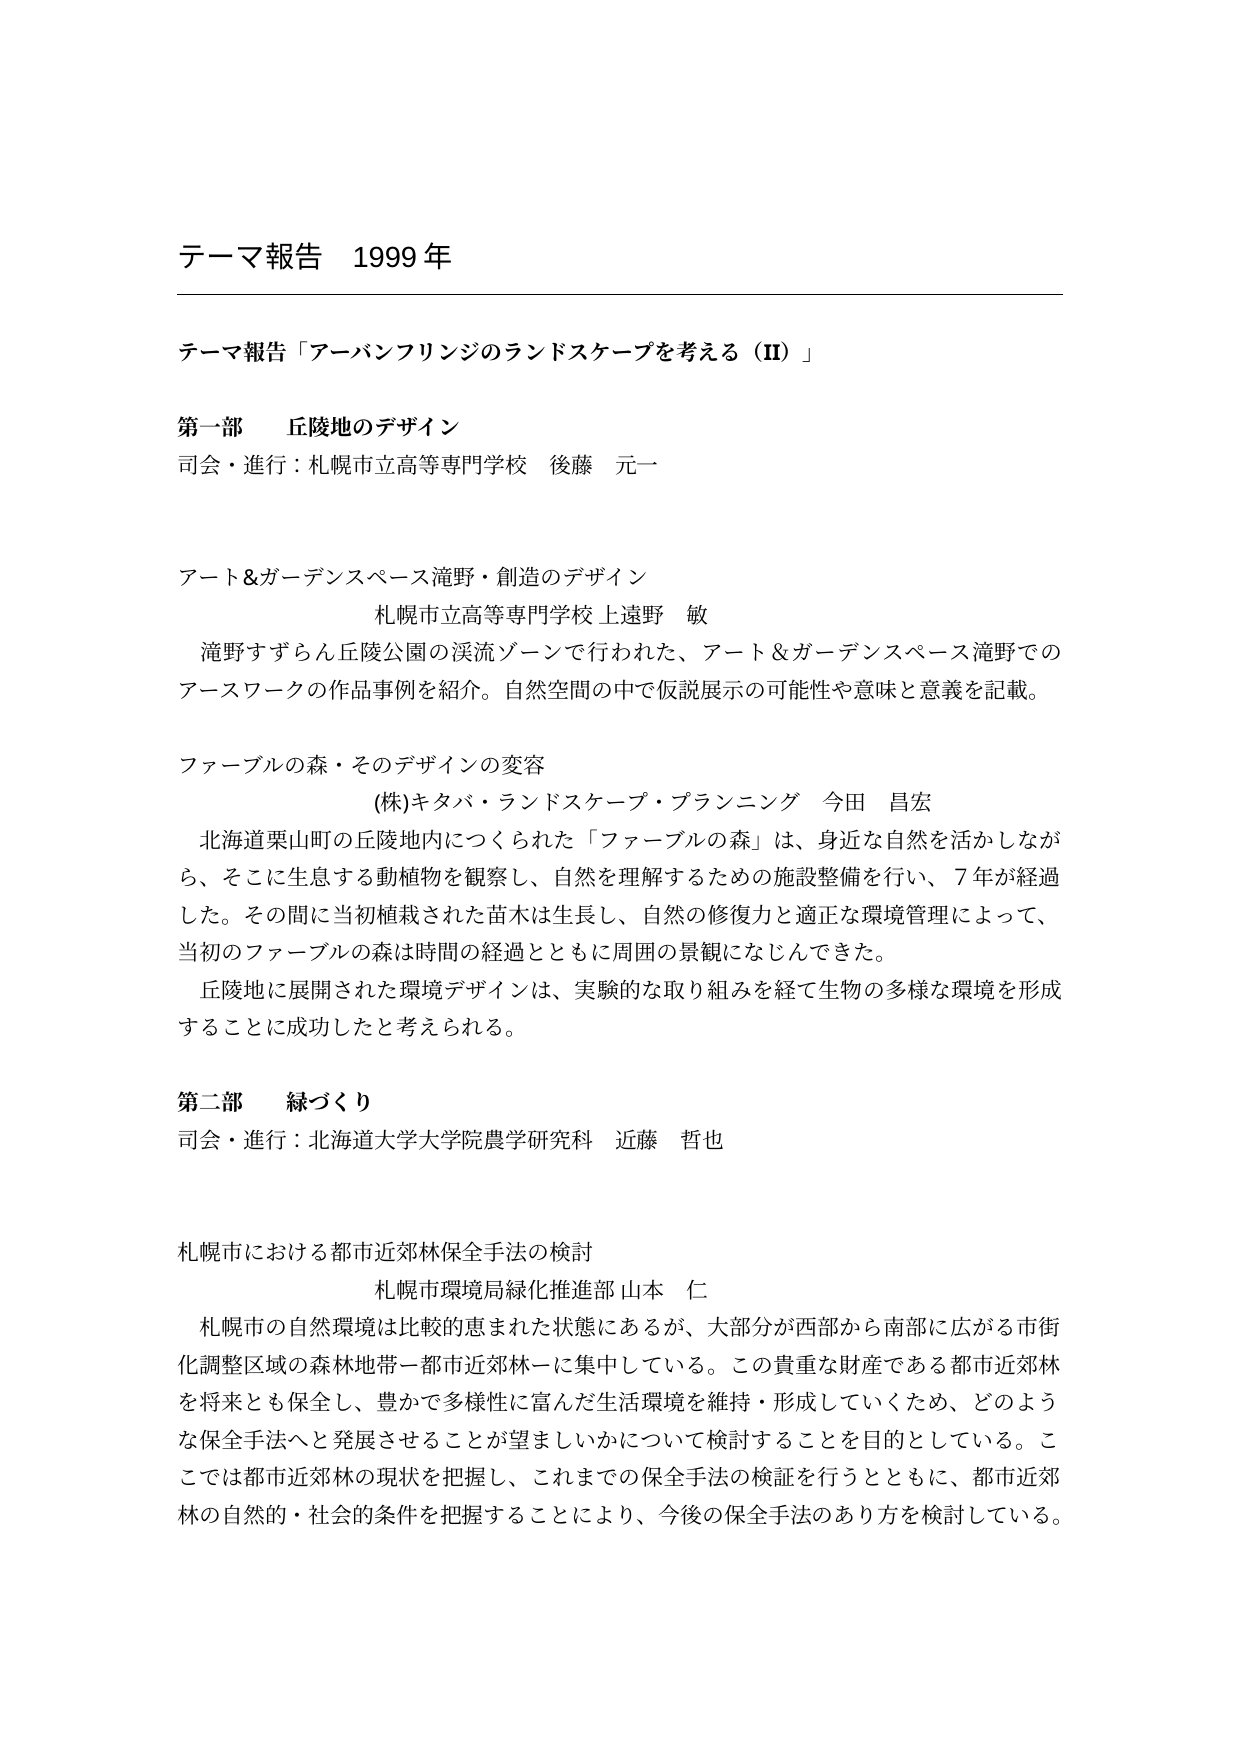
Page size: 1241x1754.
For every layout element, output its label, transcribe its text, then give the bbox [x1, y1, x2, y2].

text 札幌市環境局緑化推進部 山本 仁 [177, 1270, 1063, 1307]
text 第二部 緑づくり [177, 1082, 1063, 1120]
text 第一部 丘陵地のデザイン [177, 407, 1063, 445]
text 札幌市の自然環境は比較的恵まれた状態にあるが、大部分が西部から南部に広がる市街化調整区域の森林地帯ー都市近郊林ーに集中している。この貴重な財産である都市近郊林を将来とも保全し、豊かで多様性に富んだ生活環境を維持・形成していくため、どのような保全手法へと発展させることが望ましいかについて検討することを目的としている。ここでは都市近郊林の現状を把握し、これまでの保全手法の検証を行うとともに、都市近郊林の自然的・社会的条件を把握することにより、今後の保全手法のあり方を検討している。 [177, 1307, 1063, 1532]
text 北海道栗山町の丘陵地内につくられた「ファーブルの森」は、身近な自然を活かしながら、そこに生息する動植物を観察し、自然を理解するための施設整備を行い、７年が経過した。その間に当初植栽された苗木は生長し、自然の修復力と適正な環境管理によって、当初のファーブルの森は時間の経過とともに周囲の景観になじんできた。 [177, 820, 1063, 970]
text 丘陵地に展開された環境デザインは、実験的な取り組みを経て生物の多様な環境を形成することに成功したと考えられる。 [177, 970, 1063, 1045]
text ファーブルの森・そのデザインの変容 [177, 745, 1063, 782]
subtitle テーマ報告 1999年 [177, 217, 1063, 294]
text 札幌市における都市近郊林保全手法の検討 [177, 1232, 1063, 1270]
text 滝野すずらん丘陵公園の渓流ゾーンで行われた、アート＆ガーデンスペース滝野でのアースワークの作品事例を紹介。自然空間の中で仮説展示の可能性や意味と意義を記載。 [177, 632, 1063, 707]
text (株)キタバ・ランドスケープ・プランニング 今田 昌宏 [177, 782, 1063, 820]
text テーマ報告「アーバンフリンジのランドスケープを考える（II）」 [177, 332, 1063, 370]
text アート&ガーデンスペース滝野・創造のデザイン [177, 557, 1063, 595]
text 札幌市立高等専門学校 上遠野 敏 [177, 595, 1063, 632]
text 司会・進行：札幌市立高等専門学校 後藤 元一 [177, 445, 1063, 482]
text 司会・進行：北海道大学大学院農学研究科 近藤 哲也 [177, 1120, 1063, 1157]
